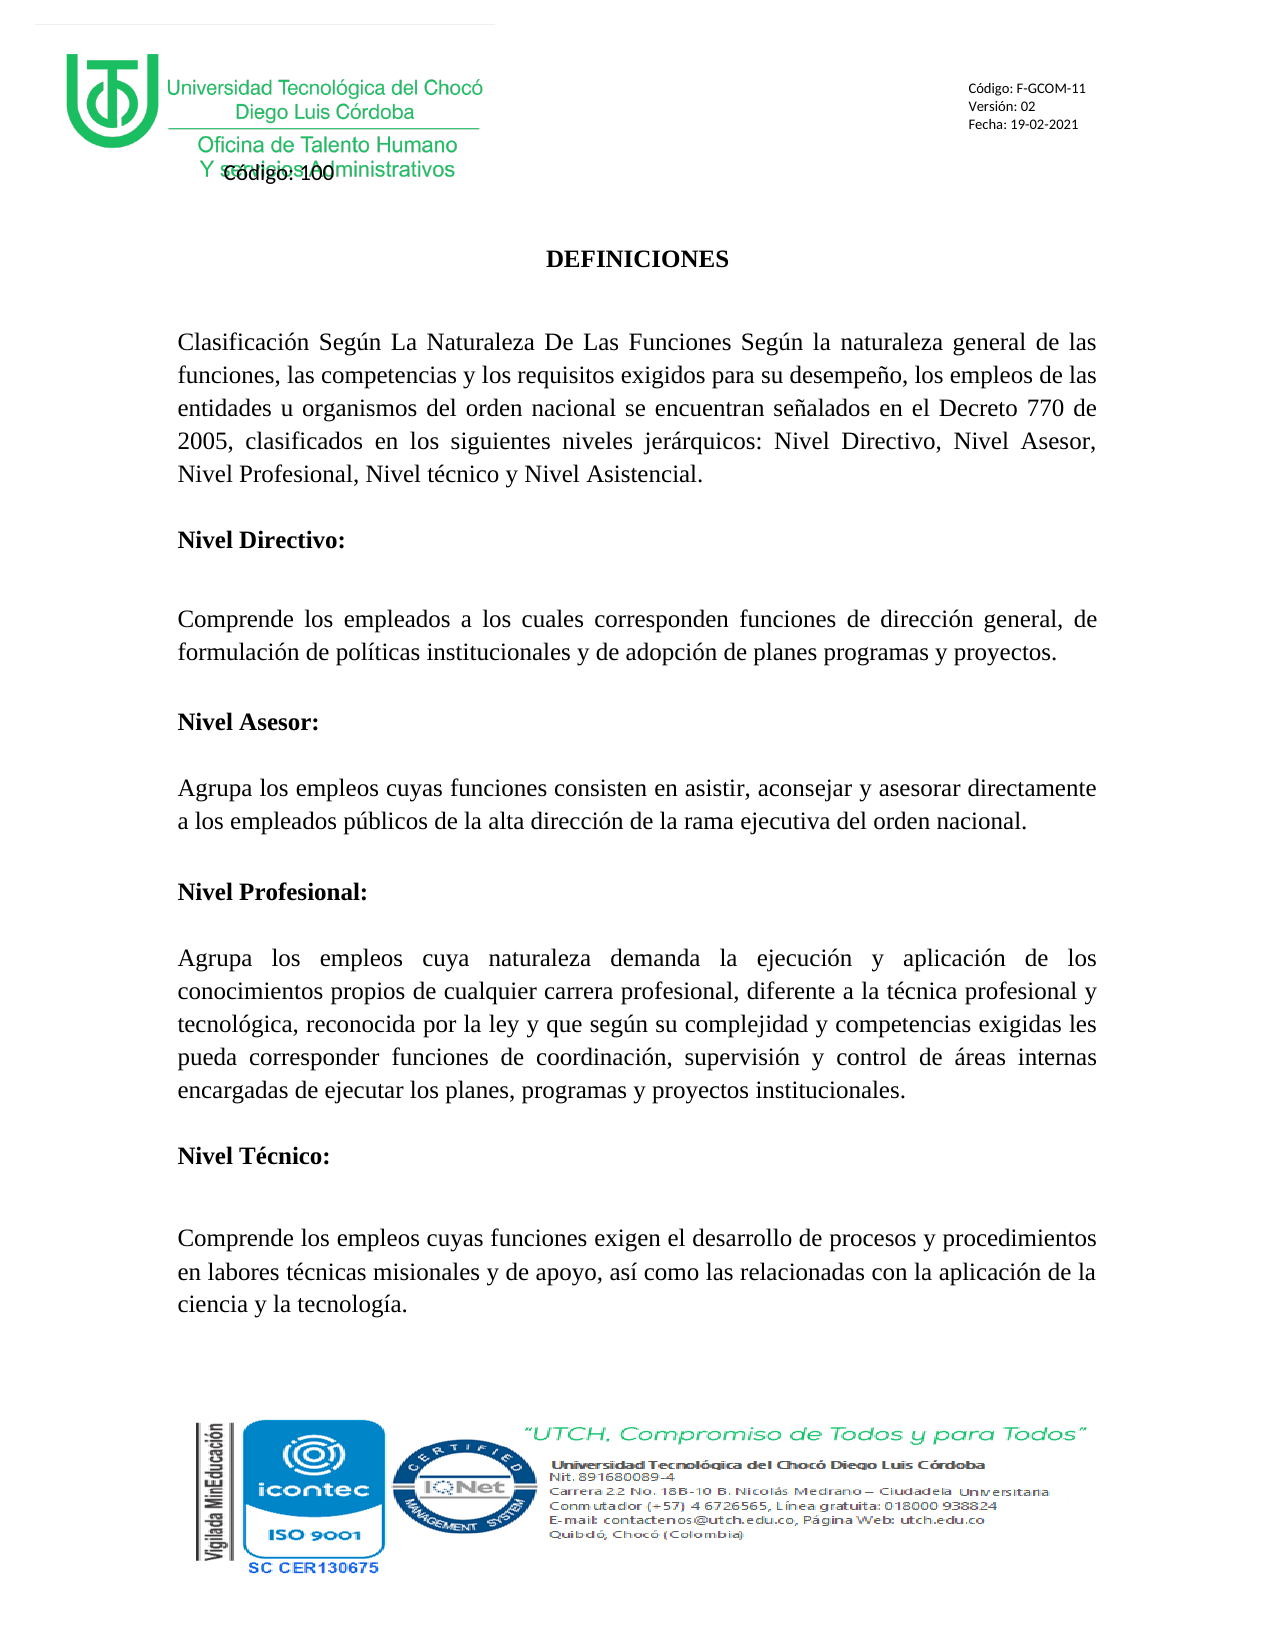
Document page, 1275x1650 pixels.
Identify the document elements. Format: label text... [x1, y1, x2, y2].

text Agrupa los empleos cuya naturaleza demanda la ejecución y aplicación de los conocimientos propios de cualquier carrera profesional, diferente a la técnica profesional y tecnológica, reconocida por la ley y que según su complejidad y competencias exigidas les pueda corresponder funciones de coordinación, supervisión y control de áreas internas encargadas de ejecutar los planes, programas y proyectos institucionales. [177, 943, 1098, 1103]
subtitle Nivel Técnico: [177, 1141, 1098, 1169]
subtitle Nivel Directivo: [177, 525, 1098, 553]
picture [180, 1403, 1095, 1577]
subtitle DEFINICIONES [177, 244, 1098, 273]
picture [35, 23, 496, 185]
text Agrupa los empleos cuyas funciones consisten en asistir, aconsejar y asesorar directamente a los empleados públicos de la alta dirección de la rama ejecutiva del orden nacional. [177, 773, 1098, 835]
subtitle Nivel Asesor: [177, 707, 1098, 736]
subtitle Nivel Profesional: [177, 877, 1098, 905]
text Clasificación Según La Naturaleza De Las Funciones Según la naturaleza general de las funciones, las competencias y los requisitos exigidos para su desempeño, los empleos de las entidades u organismos del orden nacional se encuentran señalados en el Decreto 770 de 2005, clasificados en los siguientes niveles jerárquicos: Nivel Directivo, Nivel Asesor, Nivel Profesional, Nivel técnico y Nivel Asistencial. [177, 327, 1098, 487]
text Comprende los empleados a los cuales corresponden funciones de dirección general, de formulación de políticas institucionales y de adopción de planes programas y proyectos. [177, 604, 1098, 666]
text Comprende los empleos cuyas funciones exigen el desarrollo de procesos y procedimientos en labores técnicas misionales y de apoyo, así como las relacionadas con la aplicación de la ciencia y la tecnología. [177, 1223, 1098, 1318]
